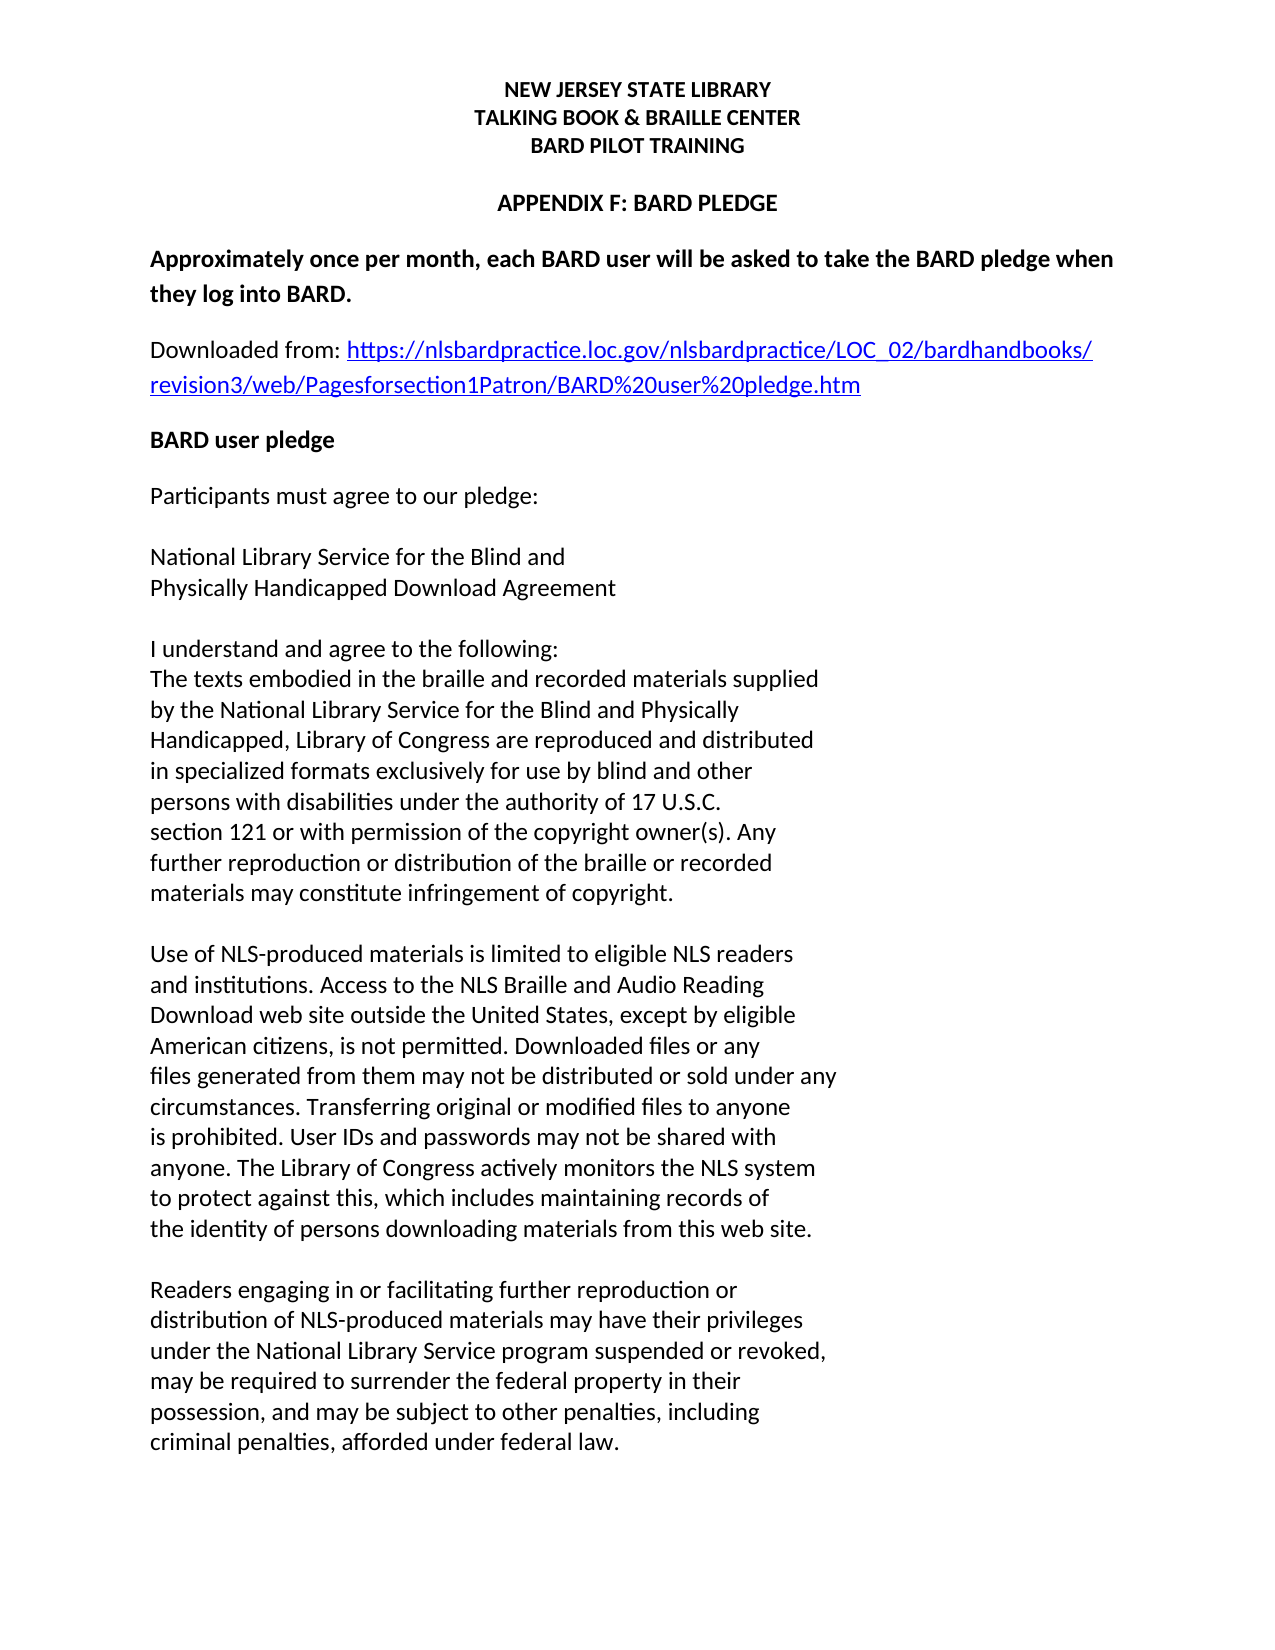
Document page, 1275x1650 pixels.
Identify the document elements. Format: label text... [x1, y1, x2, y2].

text criminal penalties, afforded under federal law. [150, 1427, 1125, 1457]
text section 121 or with permission of the copyright owner(s). Any [150, 816, 1125, 847]
text APPENDIX F: BARD PLEDGE [150, 187, 1125, 218]
text is prohibited. User IDs and passwords may not be shared with [150, 1121, 1125, 1152]
text circumstances. Transferring original or modified files to anyone [150, 1091, 1125, 1121]
text I understand and agree to the following: [150, 633, 1125, 663]
text distribution of NLS-produced materials may have their privileges [150, 1304, 1125, 1335]
text American citizens, is not permitted. Downloaded files or any [150, 1030, 1125, 1060]
text and institutions. Access to the NLS Braille and Audio Reading [150, 969, 1125, 999]
text Approximately once per month, each BARD user will be asked to take the BARD pledge when they log into BARD. [150, 243, 1125, 308]
text Downloaded from: https://nlsbardpractice.loc.gov/nlsbardpractice/LOC_02/bardhandbooks/revision3/web/Pagesforsection1Patron/BARD%20user%20pledge.htm [150, 334, 1125, 399]
text Participants must agree to our pledge: [150, 480, 1125, 511]
text Handicapped, Library of Congress are reproduced and distributed [150, 724, 1125, 755]
text files generated from them may not be distributed or sold under any [150, 1060, 1125, 1091]
text further reproduction or distribution of the braille or recorded [150, 847, 1125, 877]
text under the National Library Service program suspended or revoked, [150, 1335, 1125, 1366]
text may be required to surrender the federal property in their [150, 1366, 1125, 1396]
text National Library Service for the Blind and [150, 541, 1125, 572]
text persons with disabilities under the authority of 17 U.S.C. [150, 786, 1125, 816]
text to protect against this, which includes maintaining records of [150, 1182, 1125, 1213]
text The texts embodied in the braille and recorded materials supplied [150, 663, 1125, 694]
text the identity of persons downloading materials from this web site. [150, 1213, 1125, 1243]
text Download web site outside the United States, except by eligible [150, 999, 1125, 1030]
text anyone. The Library of Congress actively monitors the NLS system [150, 1152, 1125, 1182]
text Readers engaging in or facilitating further reproduction or [150, 1274, 1125, 1304]
text BARD user pledge [150, 424, 1125, 455]
text by the National Library Service for the Blind and Physically [150, 694, 1125, 724]
text in specialized formats exclusively for use by blind and other [150, 755, 1125, 786]
text Use of NLS-produced materials is limited to eligible NLS readers [150, 938, 1125, 969]
text materials may constitute infringement of copyright. [150, 877, 1125, 908]
text possession, and may be subject to other penalties, including [150, 1396, 1125, 1427]
text Physically Handicapped Download Agreement [150, 572, 1125, 602]
